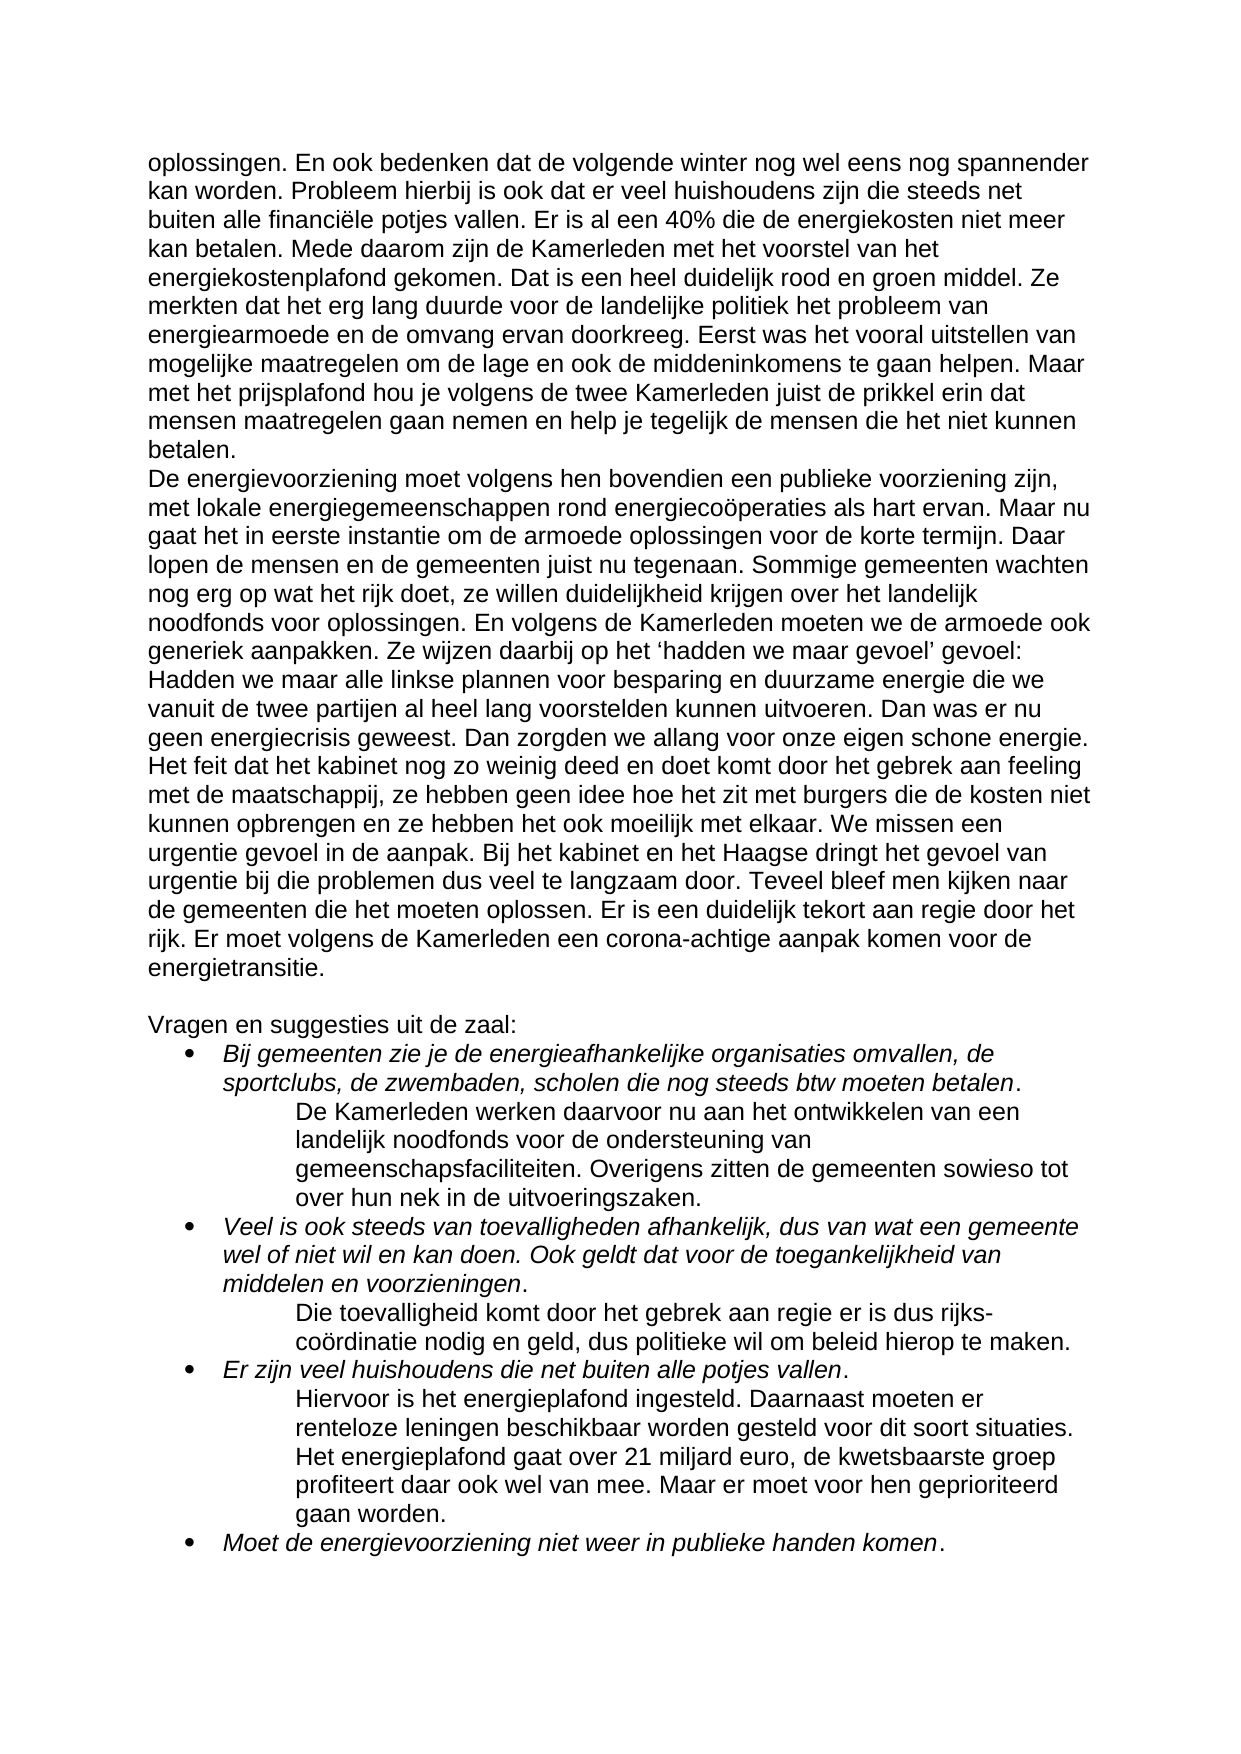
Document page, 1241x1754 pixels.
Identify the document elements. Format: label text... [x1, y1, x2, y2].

text Vragen en suggesties uit de zaal: [148, 1010, 1093, 1039]
list Die toevalligheid komt door het gebrek aan regie er is dus rijks-coördinatie nodig en geld, dus politieke wil om beleid hierop te maken. [295, 1298, 1093, 1355]
list De Kamerleden werken daarvoor nu aan het ontwikkelen van een landelijk noodfonds voor de ondersteuning van gemeenschapsfaciliteiten. Overigens zitten de gemeenten sowieso tot over hun nek in de uitvoeringszaken. [295, 1096, 1093, 1211]
list Moet de energievoorziening niet weer in publieke handen komen. [185, 1528, 1093, 1557]
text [148, 148, 1093, 464]
text Hiervoor is het energieplafond ingesteld. Daarnaast moeten er renteloze leningen beschikbaar worden gesteld voor dit soort situaties. Het energieplafond gaat over 21 miljard euro, de kwetsbaarste groep profiteert daar ook wel van mee. Maar er moet voor hen geprioriteerd gaan worden. [295, 1384, 1093, 1528]
list Veel is ook steeds van toevalligheden afhankelijk, dus van wat een gemeente wel of niet wil en kan doen. Ook geldt dat voor de toegankelijkheid van middelen en voorzieningen. [185, 1211, 1093, 1298]
list Er zijn veel huishoudens die net buiten alle potjes vallen. [185, 1355, 1093, 1384]
list Bij gemeenten zie je de energieafhankelijke organisaties omvallen, de sportclubs, de zwembaden, scholen die nog steeds btw moeten betalen. [185, 1039, 1093, 1096]
text De energievoorziening moet volgens hen bovendien een publieke voorziening zijn, met lokale energiegemeenschappen rond energiecoöperaties als hart ervan. Maar nu gaat het in eerste instantie om de armoede oplossingen voor de korte termijn. Daar lopen de mensen en de gemeenten juist nu tegenaan. Sommige gemeenten wachten nog erg op wat het rijk doet, ze willen duidelijkheid krijgen over het landelijk noodfonds voor oplossingen. En volgens de Kamerleden moeten we de armoede ook generiek aanpakken. Ze wijzen daarbij op het ‘hadden we maar gevoel’ gevoel: Hadden we maar alle linkse plannen voor besparing en duurzame energie die we vanuit de twee partijen al heel lang voorstelden kunnen uitvoeren. Dan was er nu geen energiecrisis geweest. Dan zorgden we allang voor onze eigen schone energie. Het feit dat het kabinet nog zo weinig deed en doet komt door het gebrek aan feeling met de maatschappij, ze hebben geen idee hoe het zit met burgers die de kosten niet kunnen opbrengen en ze hebben het ook moeilijk met elkaar. We missen een urgentie gevoel in de aanpak. Bij het kabinet en het Haagse dringt het gevoel van urgentie bij die problemen dus veel te langzaam door. Teveel bleef men kijken naar de gemeenten die het moeten oplossen. Er is een duidelijk tekort aan regie door het rijk. Er moet volgens de Kamerleden een corona-achtige aanpak komen voor de energietransitie. [148, 464, 1093, 981]
